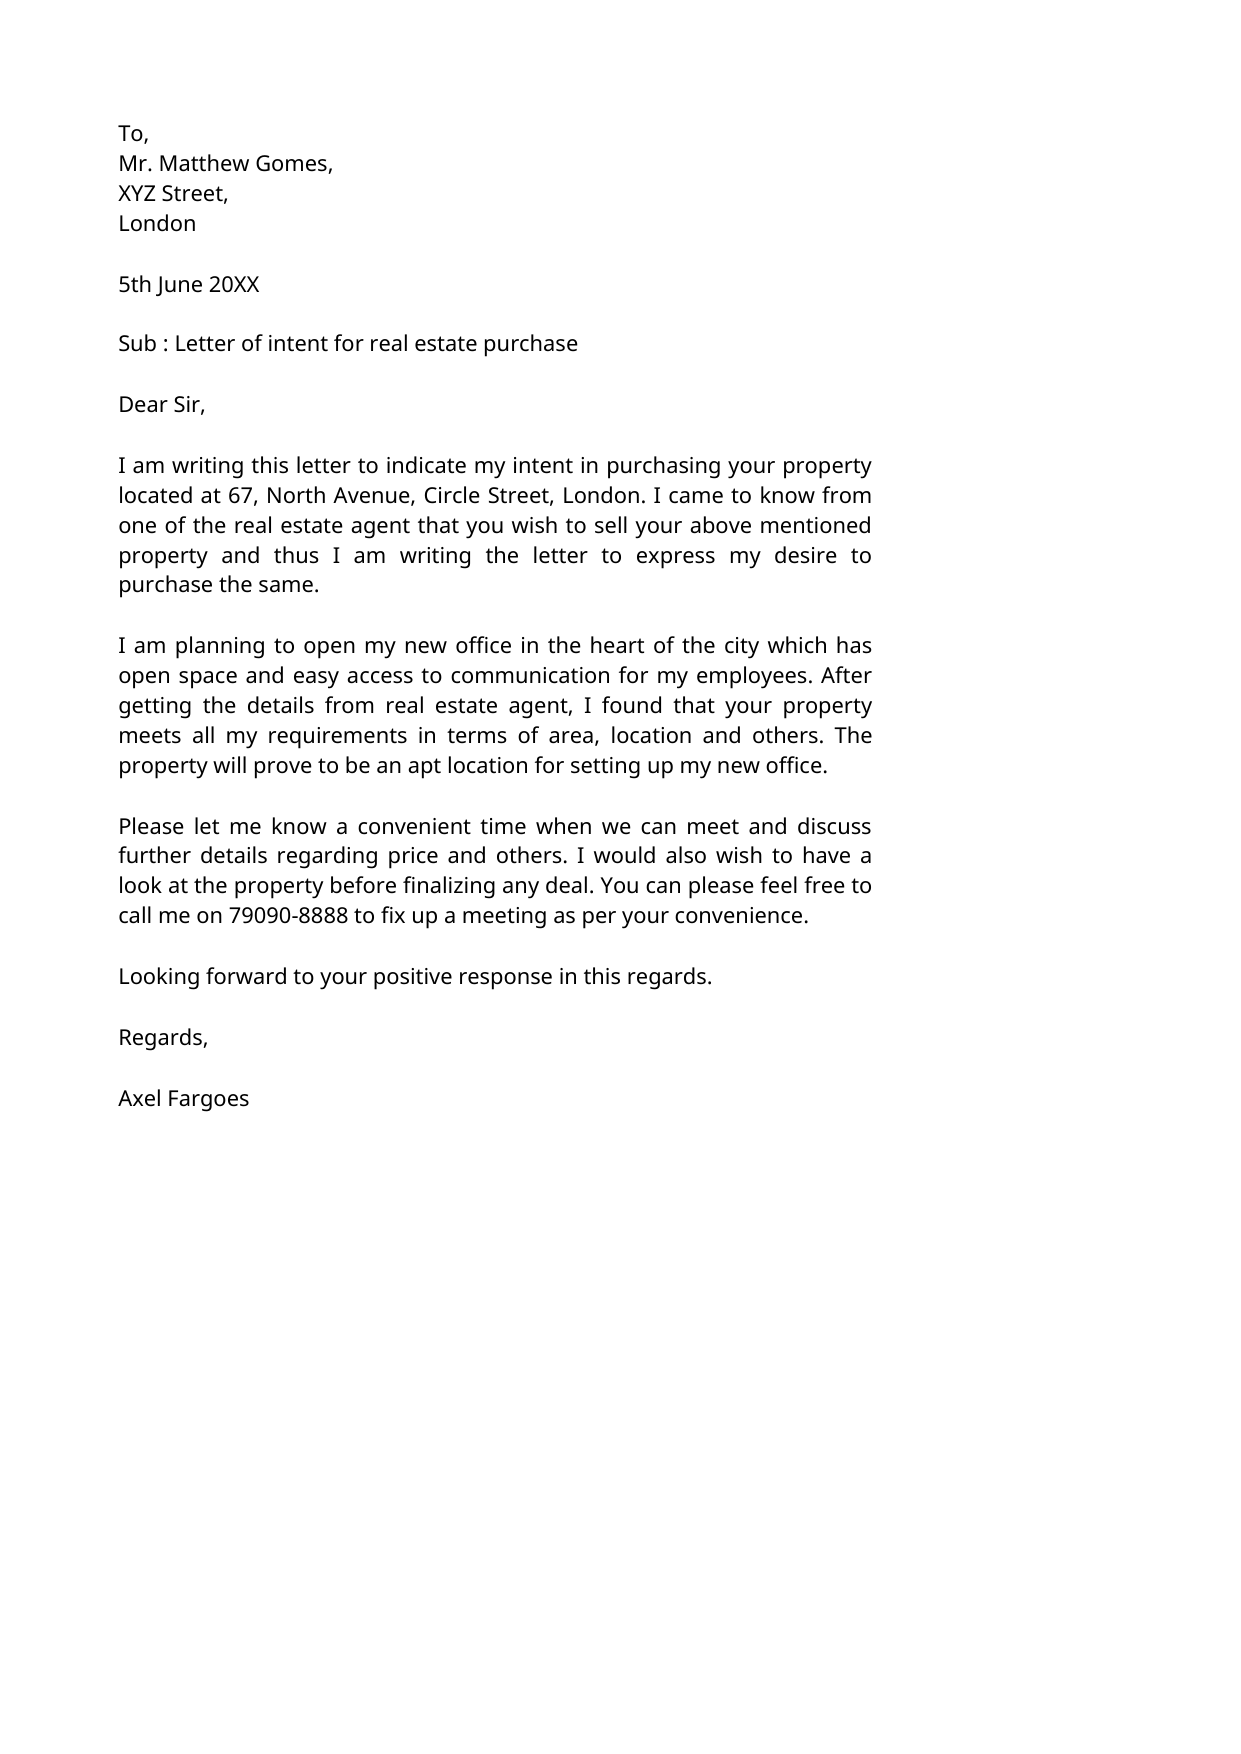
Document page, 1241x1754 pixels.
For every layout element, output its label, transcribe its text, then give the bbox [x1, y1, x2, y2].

text Axel Fargoes [118, 1083, 873, 1113]
text Please let me know a convenient time when we can meet and discuss further details regarding price and others. I would also wish to have a look at the property before finalizing any deal. You can please feel free to call me on 79090-8888 to fix up a meeting as per your convenience. [118, 811, 873, 930]
text I am planning to open my new office in the heart of the city which has open space and easy access to communication for my employees. After getting the details from real estate agent, I found that your property meets all my requirements in terms of area, location and others. The property will prove to be an apt location for setting up my new office. [118, 630, 873, 779]
text To, Mr. Matthew Gomes, XYZ Street, London [118, 118, 873, 237]
text I am writing this letter to indicate my intent in purchasing your property located at 67, North Avenue, Circle Street, London. I came to know from one of the real estate agent that you wish to sell your above mentioned property and thus I am writing the letter to express my desire to purchase the same. [118, 450, 873, 599]
text Looking forward to your positive response in this regards. [118, 961, 873, 991]
text Regards, [118, 1022, 873, 1052]
text Sub : Letter of intent for real estate purchase [118, 328, 873, 358]
text Dear Sir, [118, 389, 873, 419]
text 5th June 20XX [118, 268, 873, 298]
